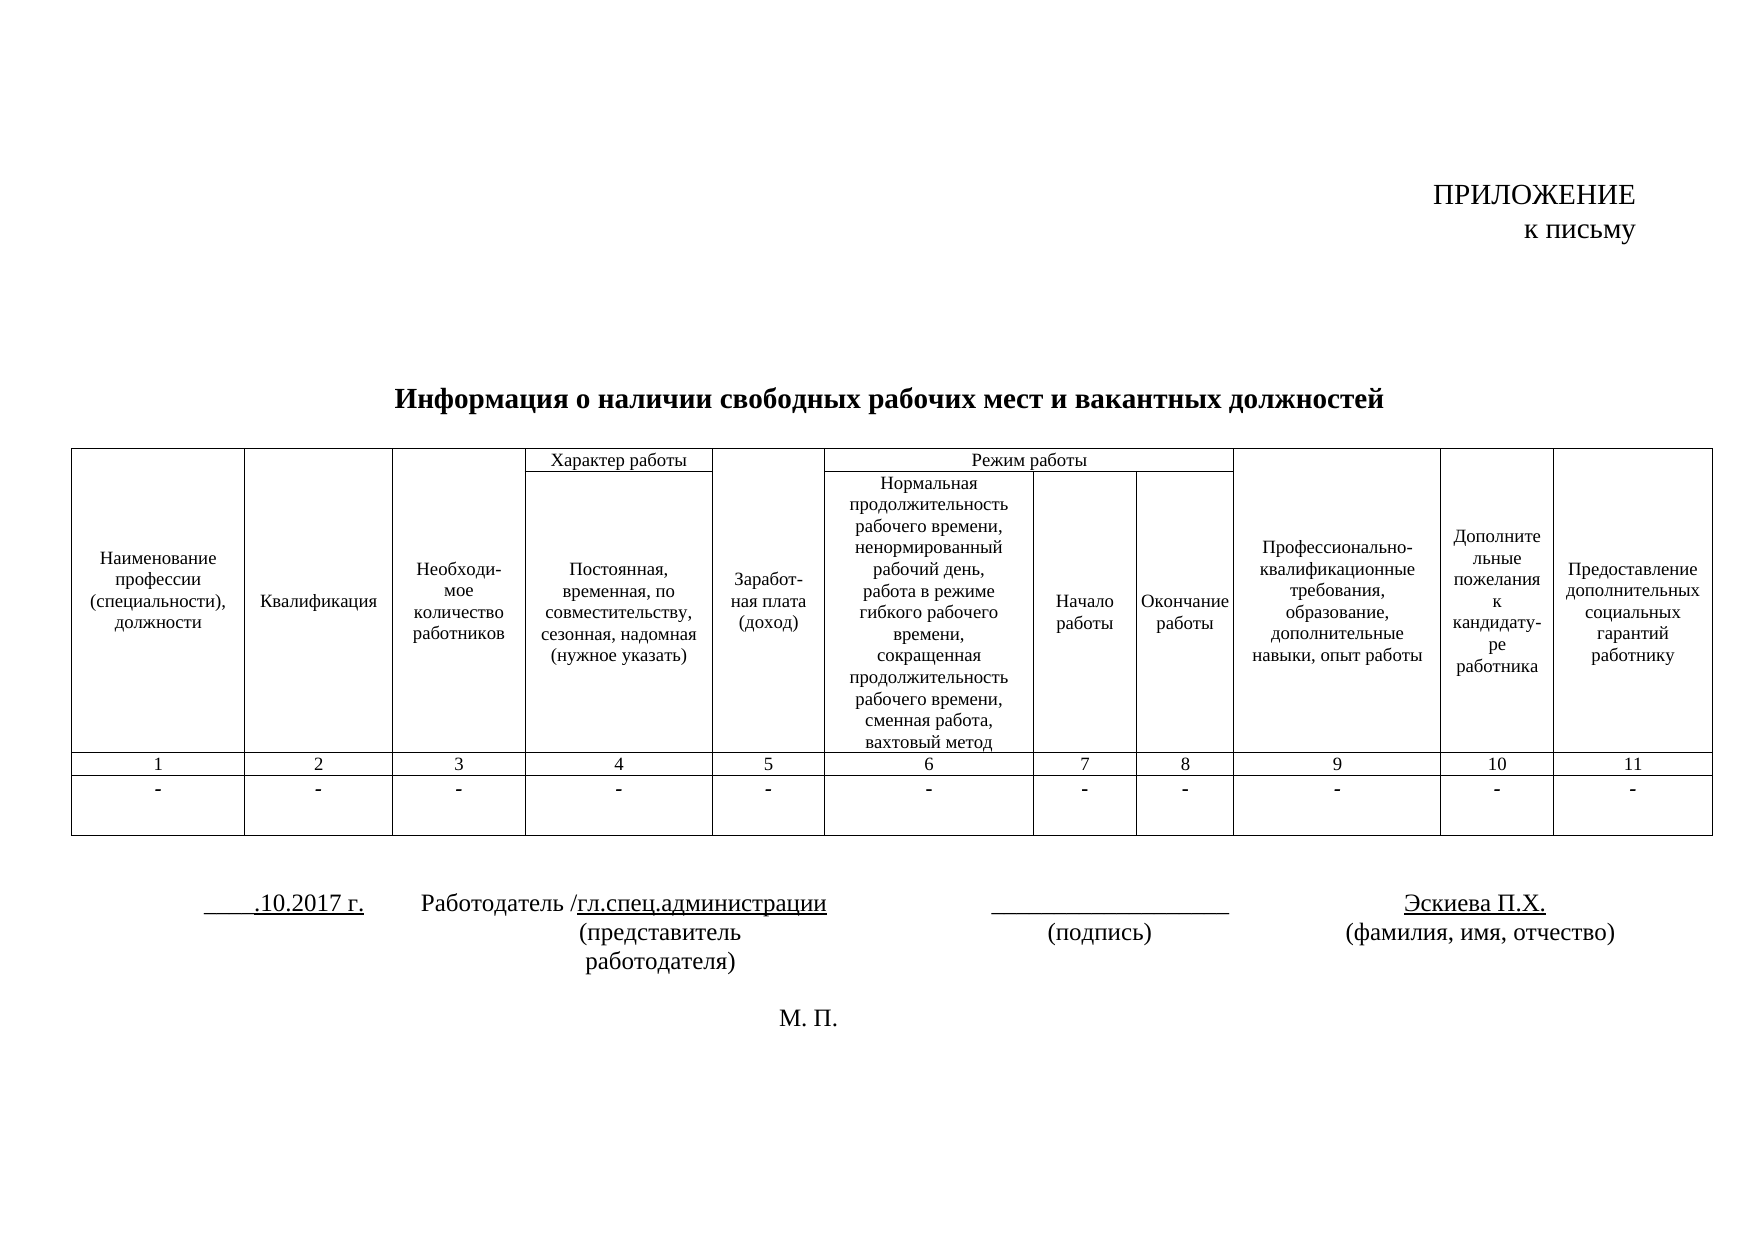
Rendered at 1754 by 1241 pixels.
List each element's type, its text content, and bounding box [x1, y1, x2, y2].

table_header Заработ-ная плата (доход) [713, 449, 824, 752]
table_cell - [1441, 776, 1553, 835]
table_cell 2 [245, 753, 392, 775]
text работодателя) [148, 946, 1636, 975]
table_cell 9 [1234, 753, 1440, 775]
text (представитель (подпись) (фамилия, имя, отчество) [148, 917, 1636, 946]
table_cell - [1034, 776, 1136, 835]
table_cell 3 [393, 753, 525, 775]
table_cell 4 [526, 753, 712, 775]
table_cell - [1554, 776, 1712, 835]
table_header Необходи-мое количество работников [393, 449, 525, 752]
table_cell - [526, 776, 712, 835]
table_header Дополнительные пожелания к кандидату-ре работника [1441, 449, 1553, 752]
text ПРИЛОЖЕНИЕ [148, 177, 1636, 211]
table_header Характер работы [526, 449, 712, 471]
table_cell 1 [72, 753, 244, 775]
text Информация о наличии свободных рабочих мест и вакантных должностей [148, 381, 1631, 414]
table_cell Окончание работы [1137, 472, 1233, 752]
table_cell Постоянная, временная, по совместительству, сезонная, надомная (нужное указать) [526, 472, 712, 752]
table_cell - [1137, 776, 1233, 835]
table_cell 10 [1441, 753, 1553, 775]
table_cell - [393, 776, 525, 835]
table_cell 11 [1554, 753, 1712, 775]
table_cell 6 [825, 753, 1033, 775]
table_cell - [245, 776, 392, 835]
table_header Профессионально-квалификационные требования, образование, дополнительные навыки, опыт работы [1234, 449, 1440, 752]
table_header Предоставление дополнительных социальных гарантий работнику [1554, 449, 1712, 752]
table_cell 5 [713, 753, 824, 775]
table_cell - [72, 776, 244, 835]
table_header Наименование профессии (специальности), должности [72, 449, 244, 752]
table_cell 7 [1034, 753, 1136, 775]
table_cell - [713, 776, 824, 835]
table_cell Начало работы [1034, 472, 1136, 752]
table_header Режим работы [825, 449, 1233, 471]
text М. П. [148, 1003, 1636, 1032]
text ____.10.2017 г. Работодатель /гл.спец.администрации ___________________ Эскиева П.Х. [148, 888, 1636, 917]
table_cell - [1234, 776, 1440, 835]
table_header Квалификация [245, 449, 392, 752]
table_cell - [825, 776, 1033, 835]
text к письму [148, 211, 1636, 244]
table_cell 8 [1137, 753, 1233, 775]
table_cell Нормальная продолжительность рабочего времени, ненормированный рабочий день, работа в режиме гибкого рабочего времени, сокращенная продолжительность рабочего времени, сменная работа, вахтовый метод [825, 472, 1033, 752]
